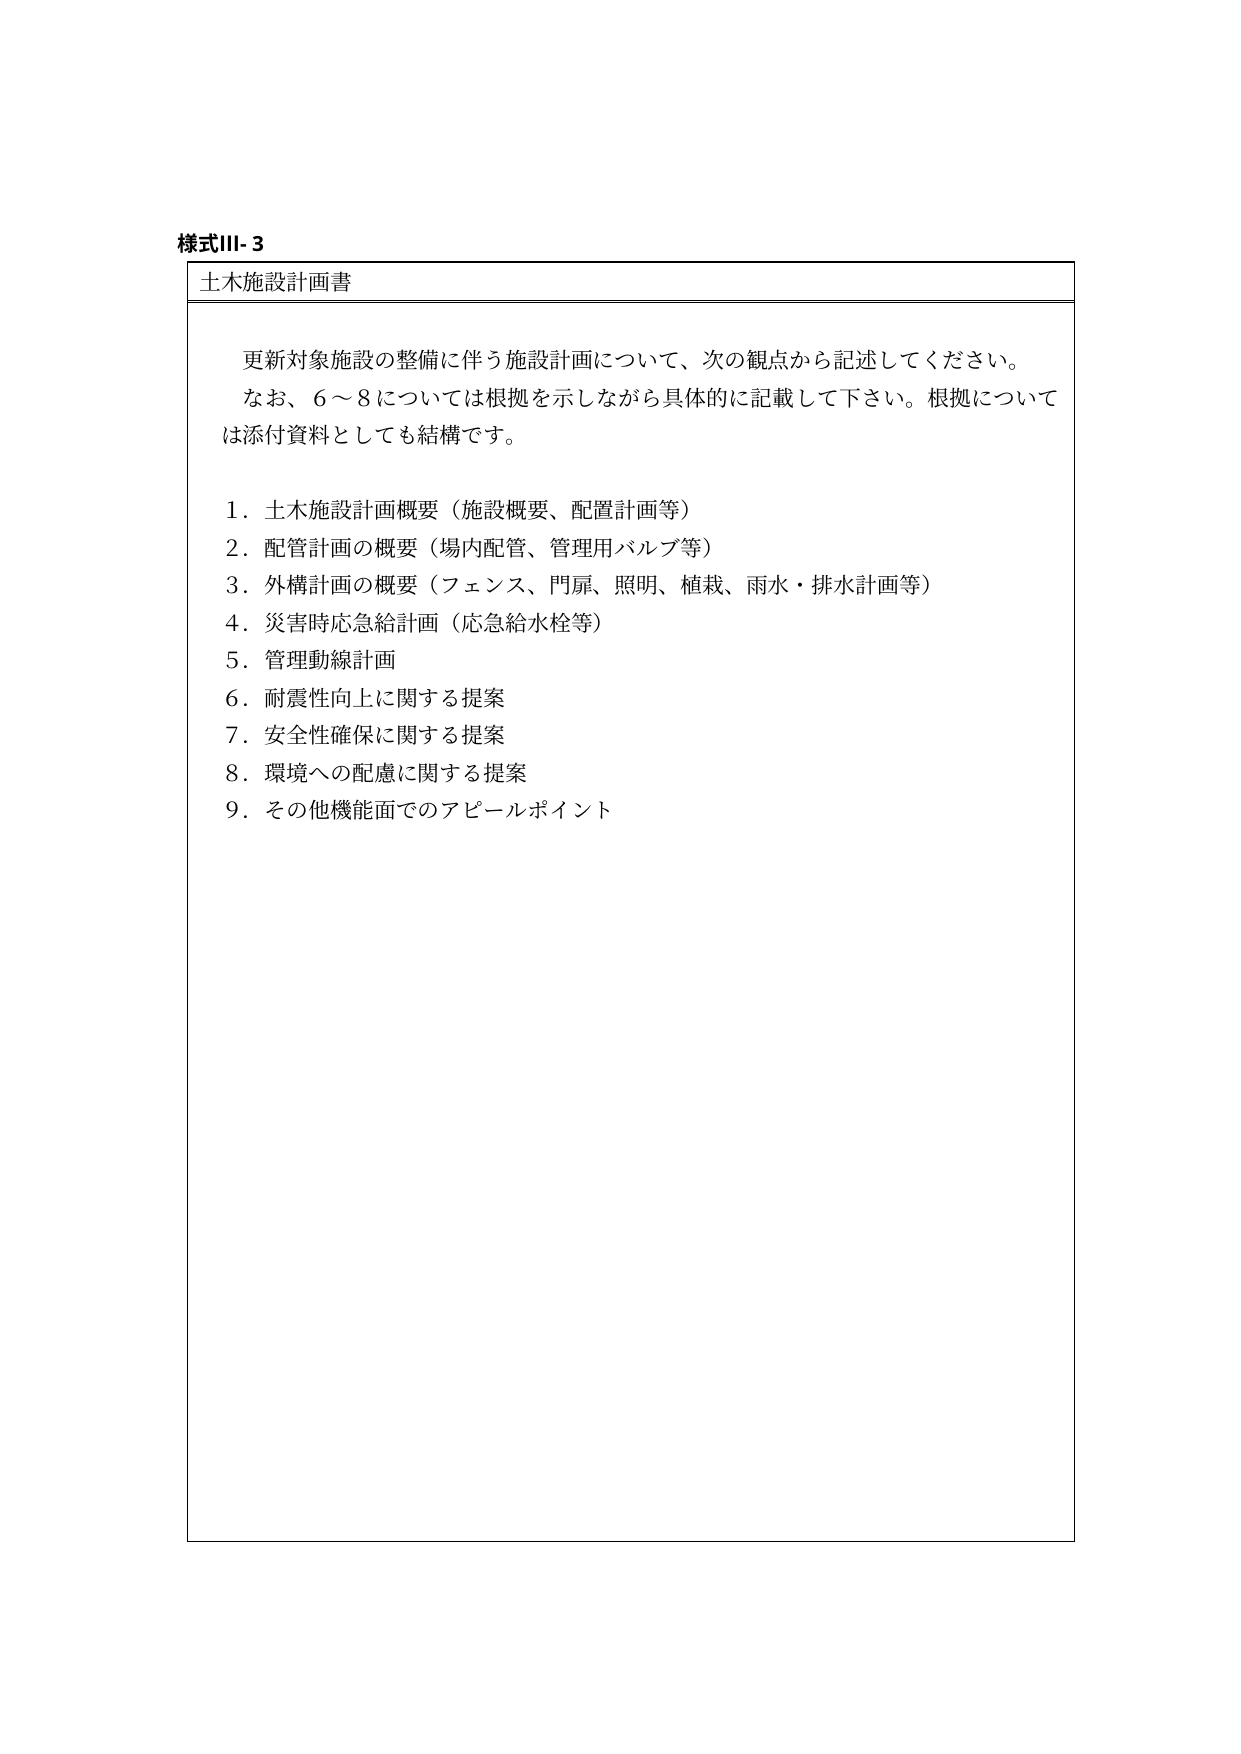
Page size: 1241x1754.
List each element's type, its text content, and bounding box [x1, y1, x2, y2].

table_header 土木施設計画書 [188, 263, 1074, 300]
table_cell 更新対象施設の整備に伴う施設計画について、次の観点から記述してください。 なお、６～８については根拠を示しながら具体的に記載して下さい。根拠については添付資料としても結構です。 土木施設計画概要（施設概要、配置計画等） 配管計画の概要（場内配管、管理用バルブ等） 外構計画の概要（フェンス、門扉、照明、植栽、雨水・排水計画等） 災害時応急給計画（応急給水栓等） 管理動線計画 耐震性向上に関する提案 安全性確保に関する提案 環境への配慮に関する提案 その他機能面でのアピールポイント [188, 303, 1074, 1541]
text 様式Ⅲ- 3 [177, 224, 1059, 261]
